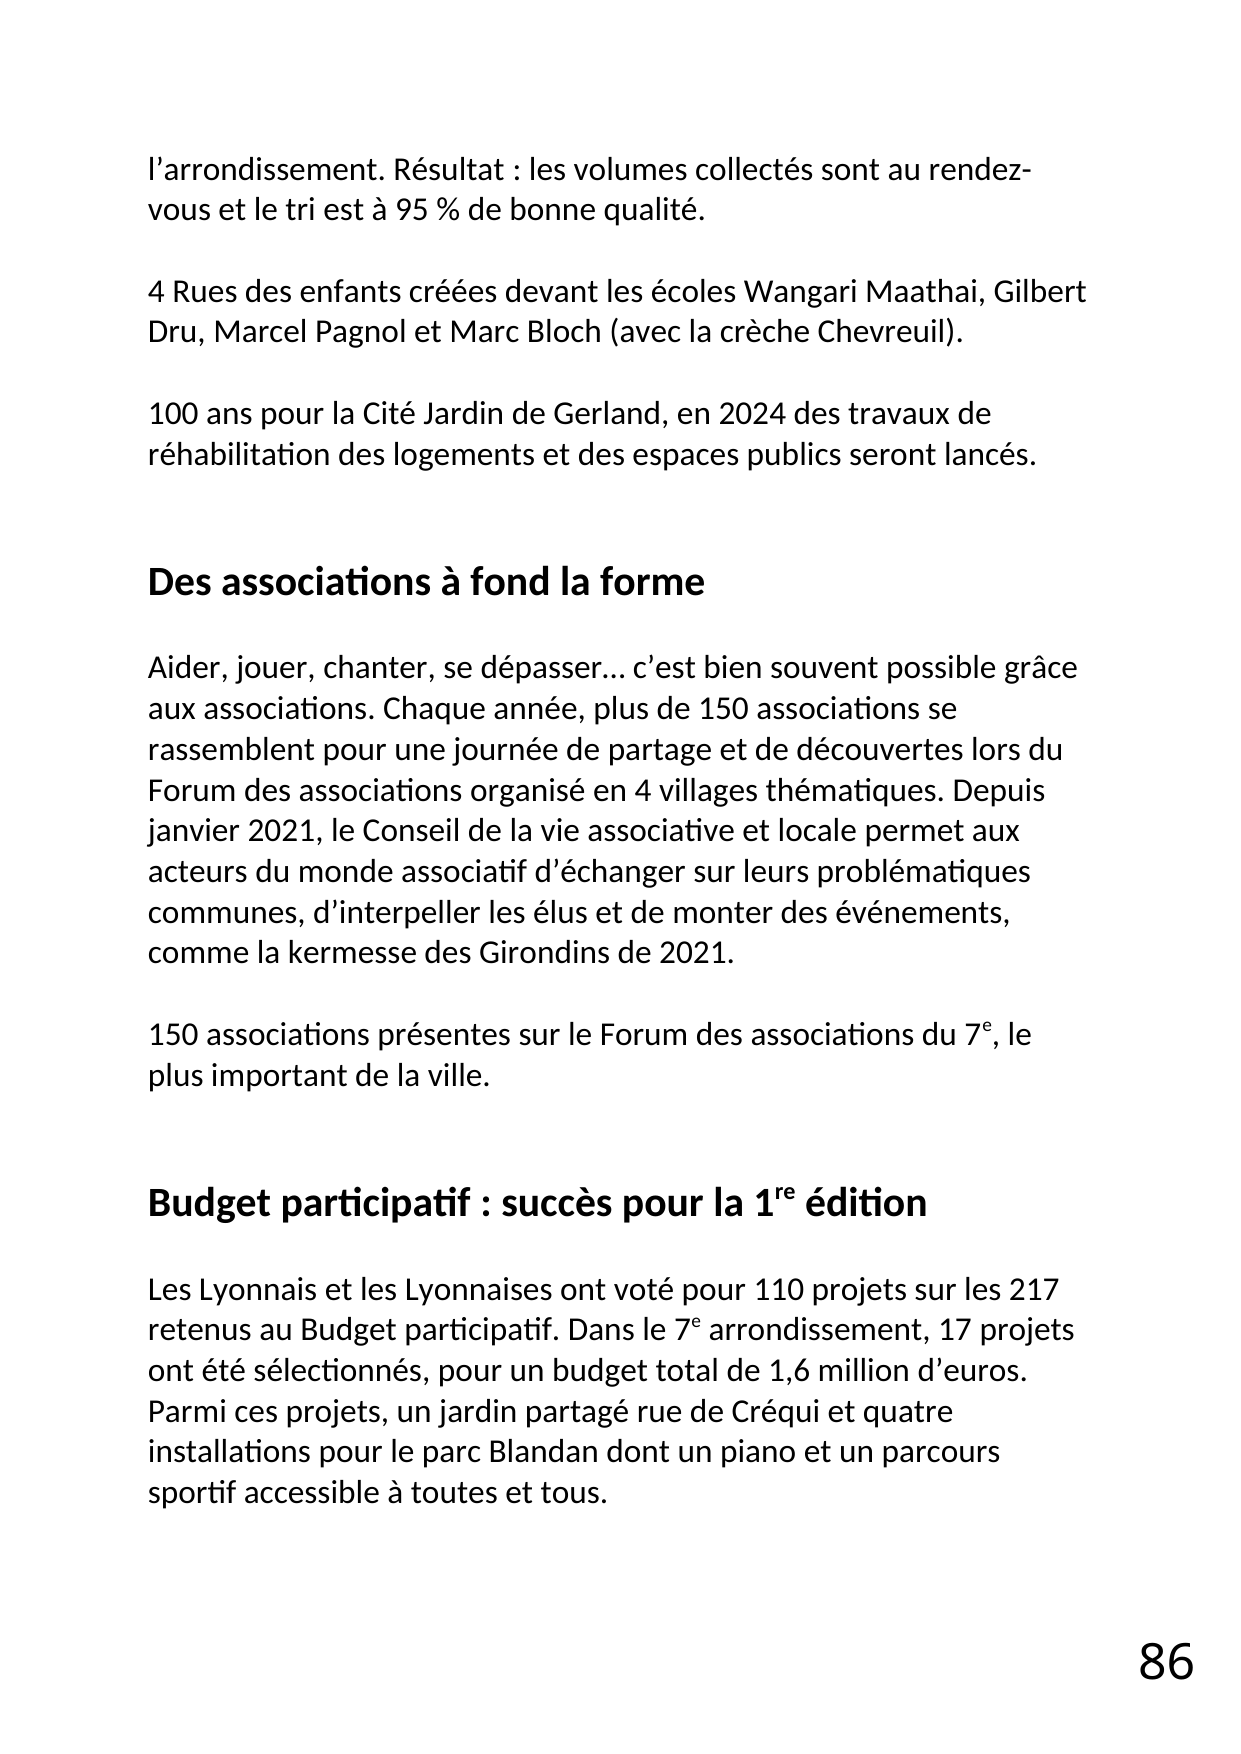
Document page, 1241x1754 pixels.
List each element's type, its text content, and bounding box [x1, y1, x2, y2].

text 100 ans pour la Cité Jardin de Gerland, en 2024 des travaux de réhabilitation des logements et des espaces publics seront lancés. [148, 392, 1093, 473]
text Budget participatif : succès pour la 1re édition [148, 1176, 1093, 1227]
text 4 Rues des enfants créées devant les écoles Wangari Maathai, Gilbert Dru, Marcel Pagnol et Marc Bloch (avec la crèche Chevreuil). [148, 270, 1093, 351]
text Parmi ces projets, un jardin partagé rue de Créqui et quatre installations pour le parc Blandan dont un piano et un parcours sportif accessible à toutes et tous. [148, 1390, 1093, 1512]
text Des associations à fond la forme [148, 555, 1093, 606]
text Les Lyonnais et les Lyonnaises ont voté pour 110 projets sur les 217 retenus au Budget participatif. Dans le 7e arrondissement, 17 projets ont été sélectionnés, pour un budget total de 1,6 million d’euros. [148, 1267, 1093, 1390]
text 150 associations présentes sur le Forum des associations du 7e, le plus important de la ville. [148, 1013, 1093, 1094]
text Aider, jouer, chanter, se dépasser… c’est bien souvent possible grâce aux associations. Chaque année, plus de 150 associations se rassemblent pour une journée de partage et de découvertes lors du Forum des associations organisé en 4 villages thématiques. Depuis janvier 2021, le Conseil de la vie associative et locale permet aux acteurs du monde associatif d’échanger sur leurs problématiques communes, d’interpeller les élus et de monter des événements, comme la kermesse des Girondins de 2021. [148, 646, 1093, 972]
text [148, 148, 1093, 229]
